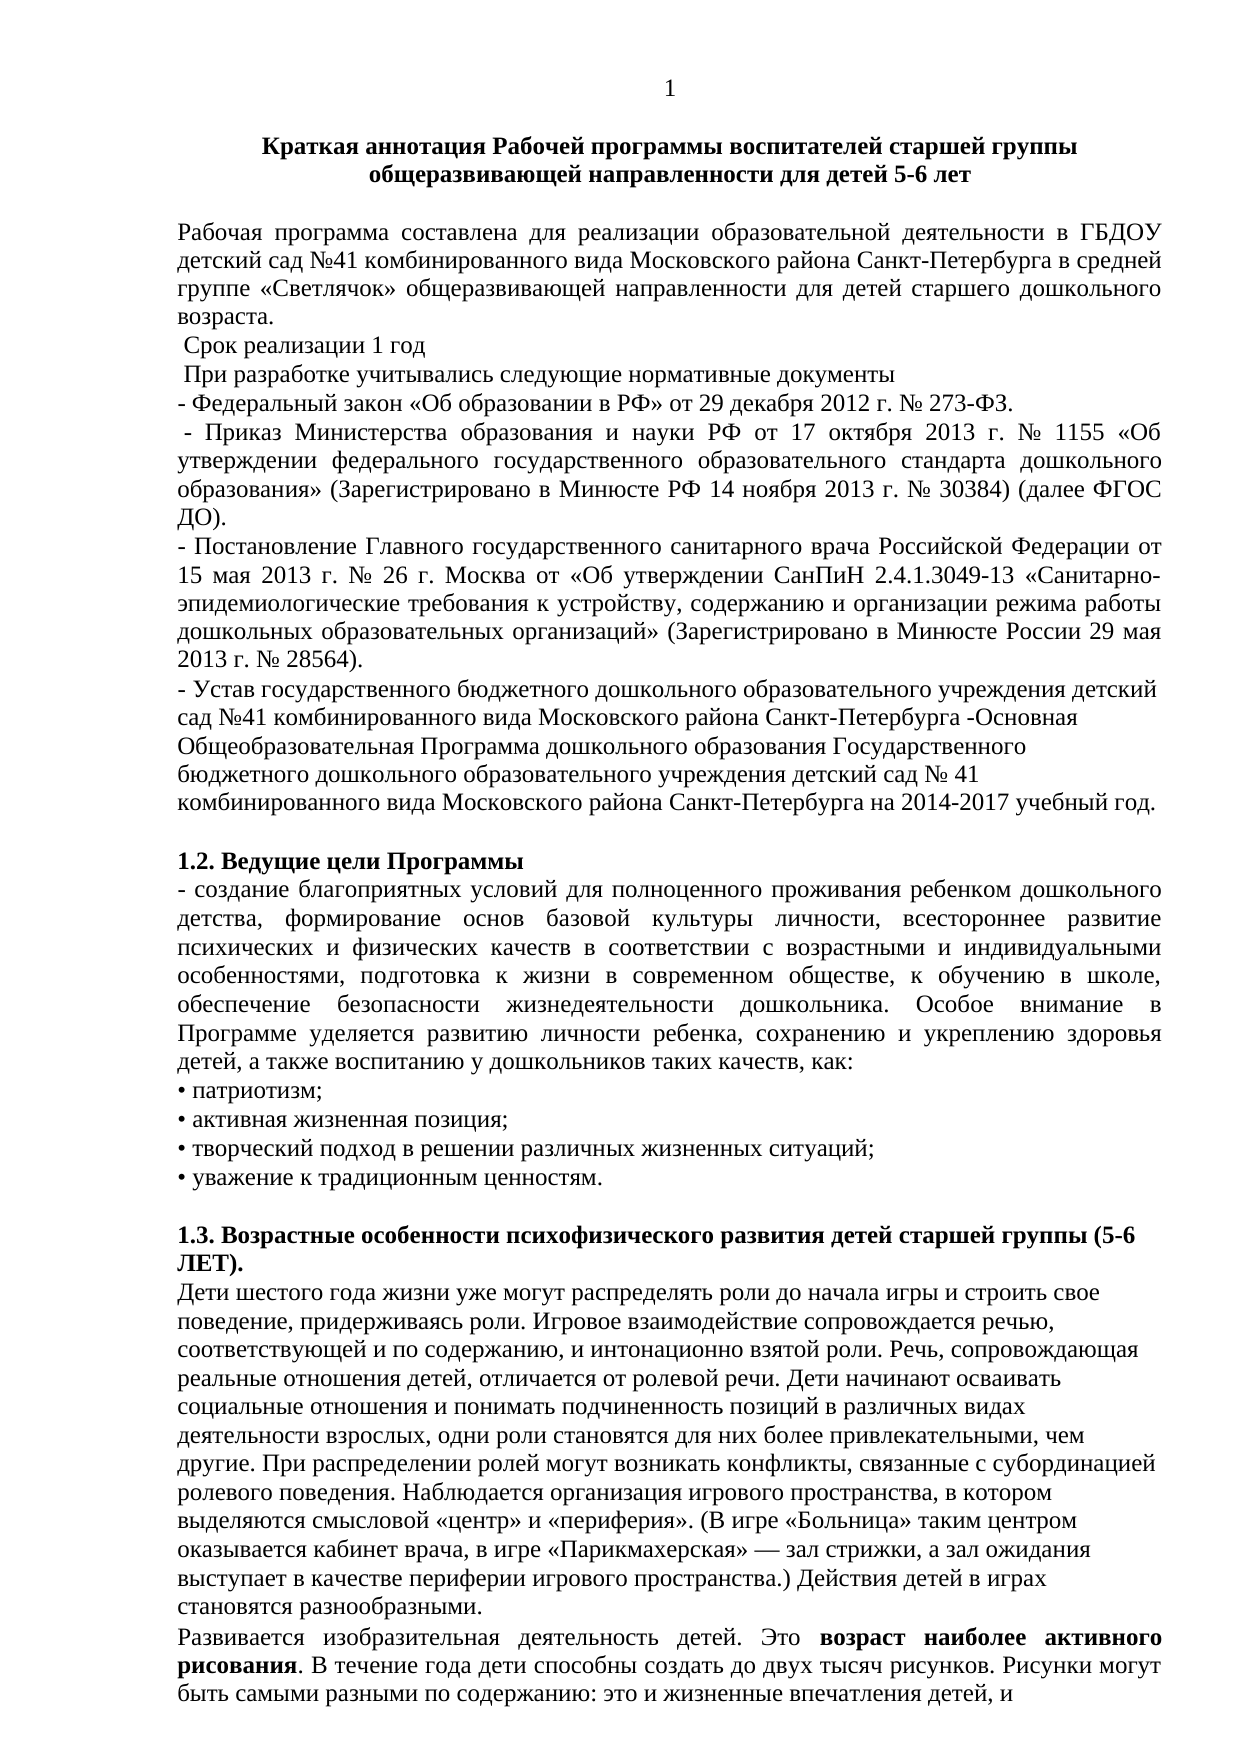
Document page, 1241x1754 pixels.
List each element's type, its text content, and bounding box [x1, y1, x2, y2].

text 1 [150, 73, 1189, 101]
text • патриотизм; [177, 1075, 1162, 1104]
list Федеральный закон «Об образовании в РФ» от 29 декабря 2012 г. № 273-ФЗ. [177, 388, 1162, 417]
text • уважение к традиционным ценностям. [177, 1162, 1162, 1190]
list Постановление Главного государственного санитарного врача Российской Федерации от 15 мая 2013 г. № 26 г. Москва от «Об утверждении СанПиН 2.4.1.3049-13 «Санитарно-эпидемиологические требования к устройству, содержанию и организации режима работы дошкольных образовательных организаций» (Зарегистрировано в Минюсте России 29 мая 2013 г. № 28564). [177, 532, 1162, 673]
list создание благоприятных условий для полноценного проживания ребенком дошкольного детства, формирование основ базовой культуры личности, всестороннее развитие психических и физических качеств в соответствии с возрастными и индивидуальными особенностями, подготовка к жизни в современном обществе, к обучению в школе, обеспечение безопасности жизнедеятельности дошкольника. Особое внимание в Программе уделяется развитию личности ребенка, сохранению и укреплению здоровья детей, а также воспитанию у дошкольников таких качеств, как: [177, 875, 1162, 1075]
list Устав государственного бюджетного дошкольного образовательного учреждения детский сад №41 комбинированного вида Московского района Санкт-Петербурга -Основная Общеобразовательная Программа дошкольного образования Государственного бюджетного дошкольного образовательного учреждения детский сад № 41 комбинированного вида Московского района Санкт-Петербурга на 2014-2017 учебный год. [177, 675, 1162, 816]
text Срок реализации 1 год [183, 330, 1162, 359]
text Дети шестого года жизни уже могут распределять роли до начала игры и строить свое поведение, придерживаясь роли. Игровое взаимодействие сопровождается речью, соответствующей и по содержанию, и интонационно взятой роли. Речь, сопровождающая реальные отношения детей, отличается от ролевой речи. Дети начинают осваивать социальные отношения и понимать подчиненность позиций в различных видах деятельности взрослых, одни роли становятся для них более привлекательными, чем другие. При распределении ролей могут возникать конфликты, связанные с субординацией ролевого поведения. Наблюдается организация игрового пространства, в котором выделяются смысловой «центр» и «периферия». (В игре «Больница» таким центром оказывается кабинет врача, в игре «Парикмахерская» — зал стрижки, а зал ожидания выступает в качестве периферии игрового пространства.) Действия детей в играх становятся разнообразными. [177, 1277, 1162, 1620]
text Рабочая программа составлена для реализации образовательной деятельности в ГБДОУ детский сад №41 комбинированного вида Московского района Санкт-Петербурга в средней группе «Светлячок» общеразвивающей направленности для детей старшего дошкольного возраста. [177, 217, 1162, 330]
text При разработке учитывались следующие нормативные документы [183, 359, 1162, 388]
list Приказ Министерства образования и науки РФ от 17 октября 2013 г. № 1155 «Об утверждении федерального государственного образовательного стандарта дошкольного образования» (Зарегистрировано в Минюсте РФ 14 ноября 2013 г. № 30384) (далее ФГОС ДО). [177, 418, 1162, 531]
text 1.3. Возрастные особенности психофизического развития детей старшей группы (5-6 ЛЕТ). [177, 1221, 1142, 1277]
text • активная жизненная позиция; [177, 1104, 1162, 1133]
text • творческий подход в решении различных жизненных ситуаций; [177, 1133, 1162, 1162]
text Развивается изобразительная деятельность детей. Это возраст наиболее активного рисования. В течение года дети способны создать до двух тысяч рисунков. Рисунки могут быть самыми разными по содержанию: это и жизненные впечатления детей, и [177, 1623, 1162, 1707]
text Краткая аннотация Рабочей программы воспитателей старшей группы общеразвивающей направленности для детей 5-6 лет [177, 132, 1162, 188]
text 1.2. Ведущие цели Программы [177, 846, 1162, 874]
